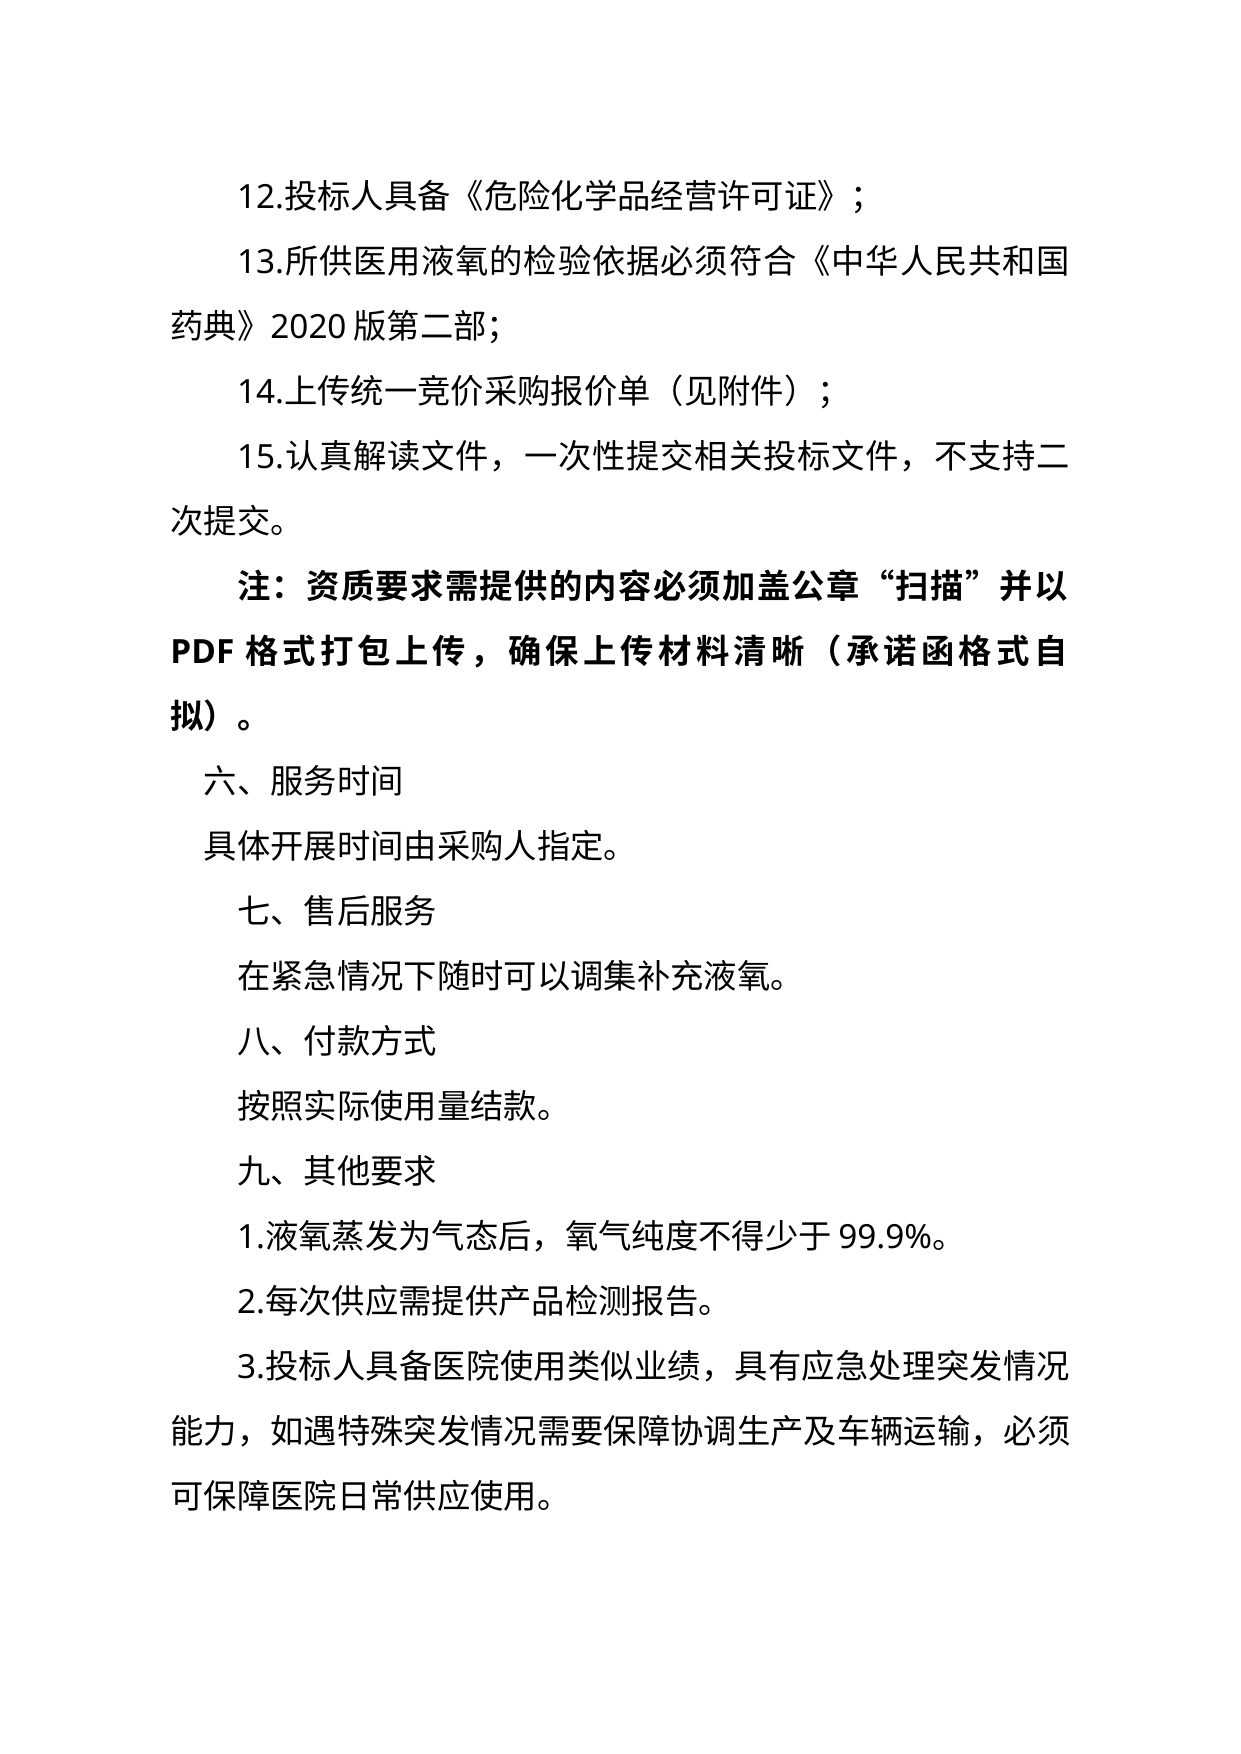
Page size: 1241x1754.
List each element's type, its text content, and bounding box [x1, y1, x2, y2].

text 注：资质要求需提供的内容必须加盖公章“扫描”并以PDF格式打包上传，确保上传材料清晰（承诺函格式自拟）。 [170, 552, 1070, 747]
text 12.投标人具备《危险化学品经营许可证》； [170, 162, 1070, 227]
text 14.上传统一竞价采购报价单（见附件）； [170, 357, 1070, 422]
text 2.每次供应需提供产品检测报告。 [170, 1267, 1070, 1332]
text 13.所供医用液氧的检验依据必须符合《中华人民共和国药典》2020版第二部； [170, 227, 1070, 357]
text 3.投标人具备医院使用类似业绩，具有应急处理突发情况能力，如遇特殊突发情况需要保障协调生产及车辆运输，必须可保障医院日常供应使用。 [170, 1332, 1070, 1527]
list 七、售后服务 [170, 877, 1070, 942]
list 八、付款方式 [170, 1007, 1070, 1072]
list 具体开展时间由采购人指定。 [170, 812, 1070, 877]
list 在紧急情况下随时可以调集补充液氧。 [170, 942, 1070, 1007]
text 按照实际使用量结款。 [170, 1072, 1070, 1137]
text 15.认真解读文件，一次性提交相关投标文件，不支持二次提交。 [170, 422, 1070, 552]
text 1.液氧蒸发为气态后，氧气纯度不得少于99.9%。 [170, 1202, 1070, 1267]
list 六、服务时间 [170, 747, 1070, 812]
text 九、其他要求 [170, 1137, 1070, 1202]
